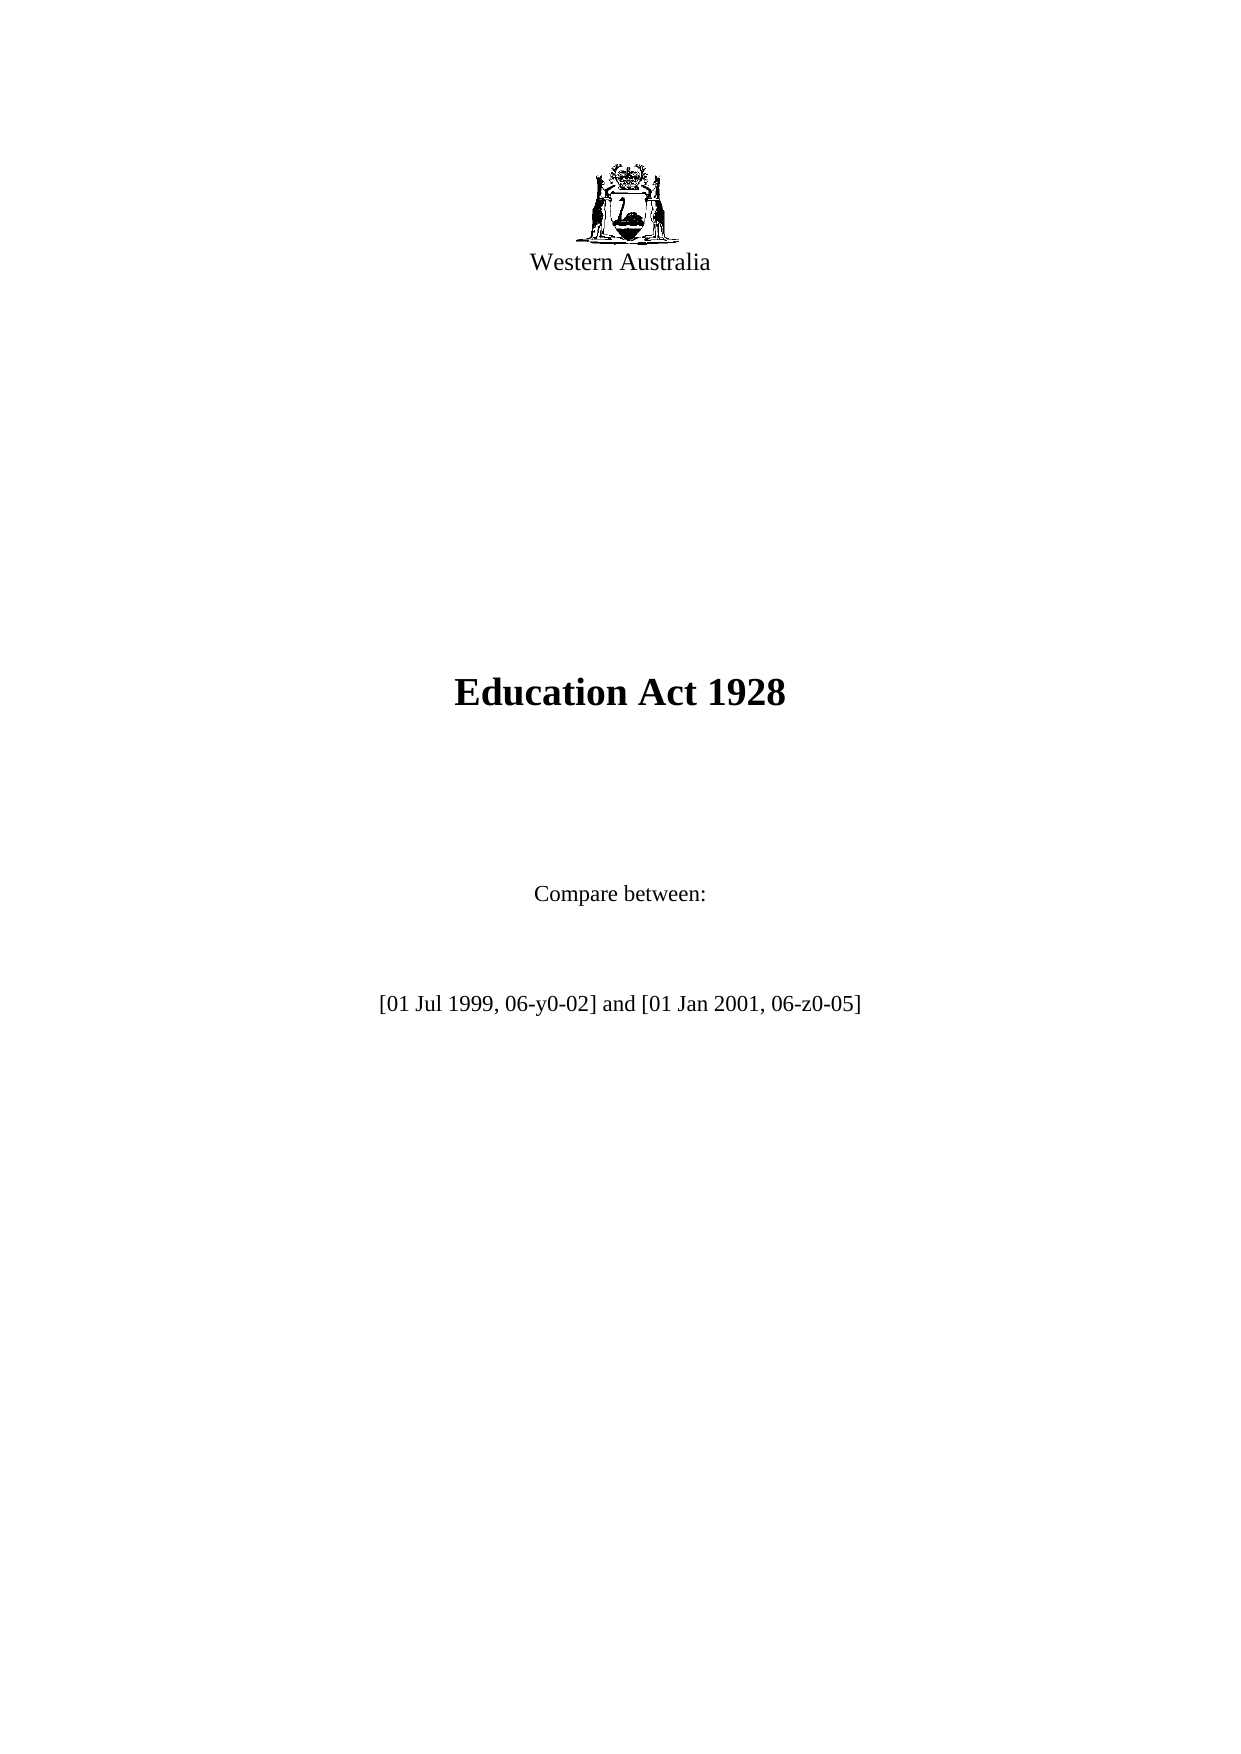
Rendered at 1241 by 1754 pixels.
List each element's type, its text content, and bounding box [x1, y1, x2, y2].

picture [575, 162, 679, 246]
text [01 Jul 1999, 06-y0-02] and [01 Jan 2001, 06-z0-05] [251, 990, 990, 1016]
text Compare between: [251, 880, 990, 906]
text Western Australia [251, 247, 990, 276]
text Education Act 1928 [251, 668, 990, 713]
